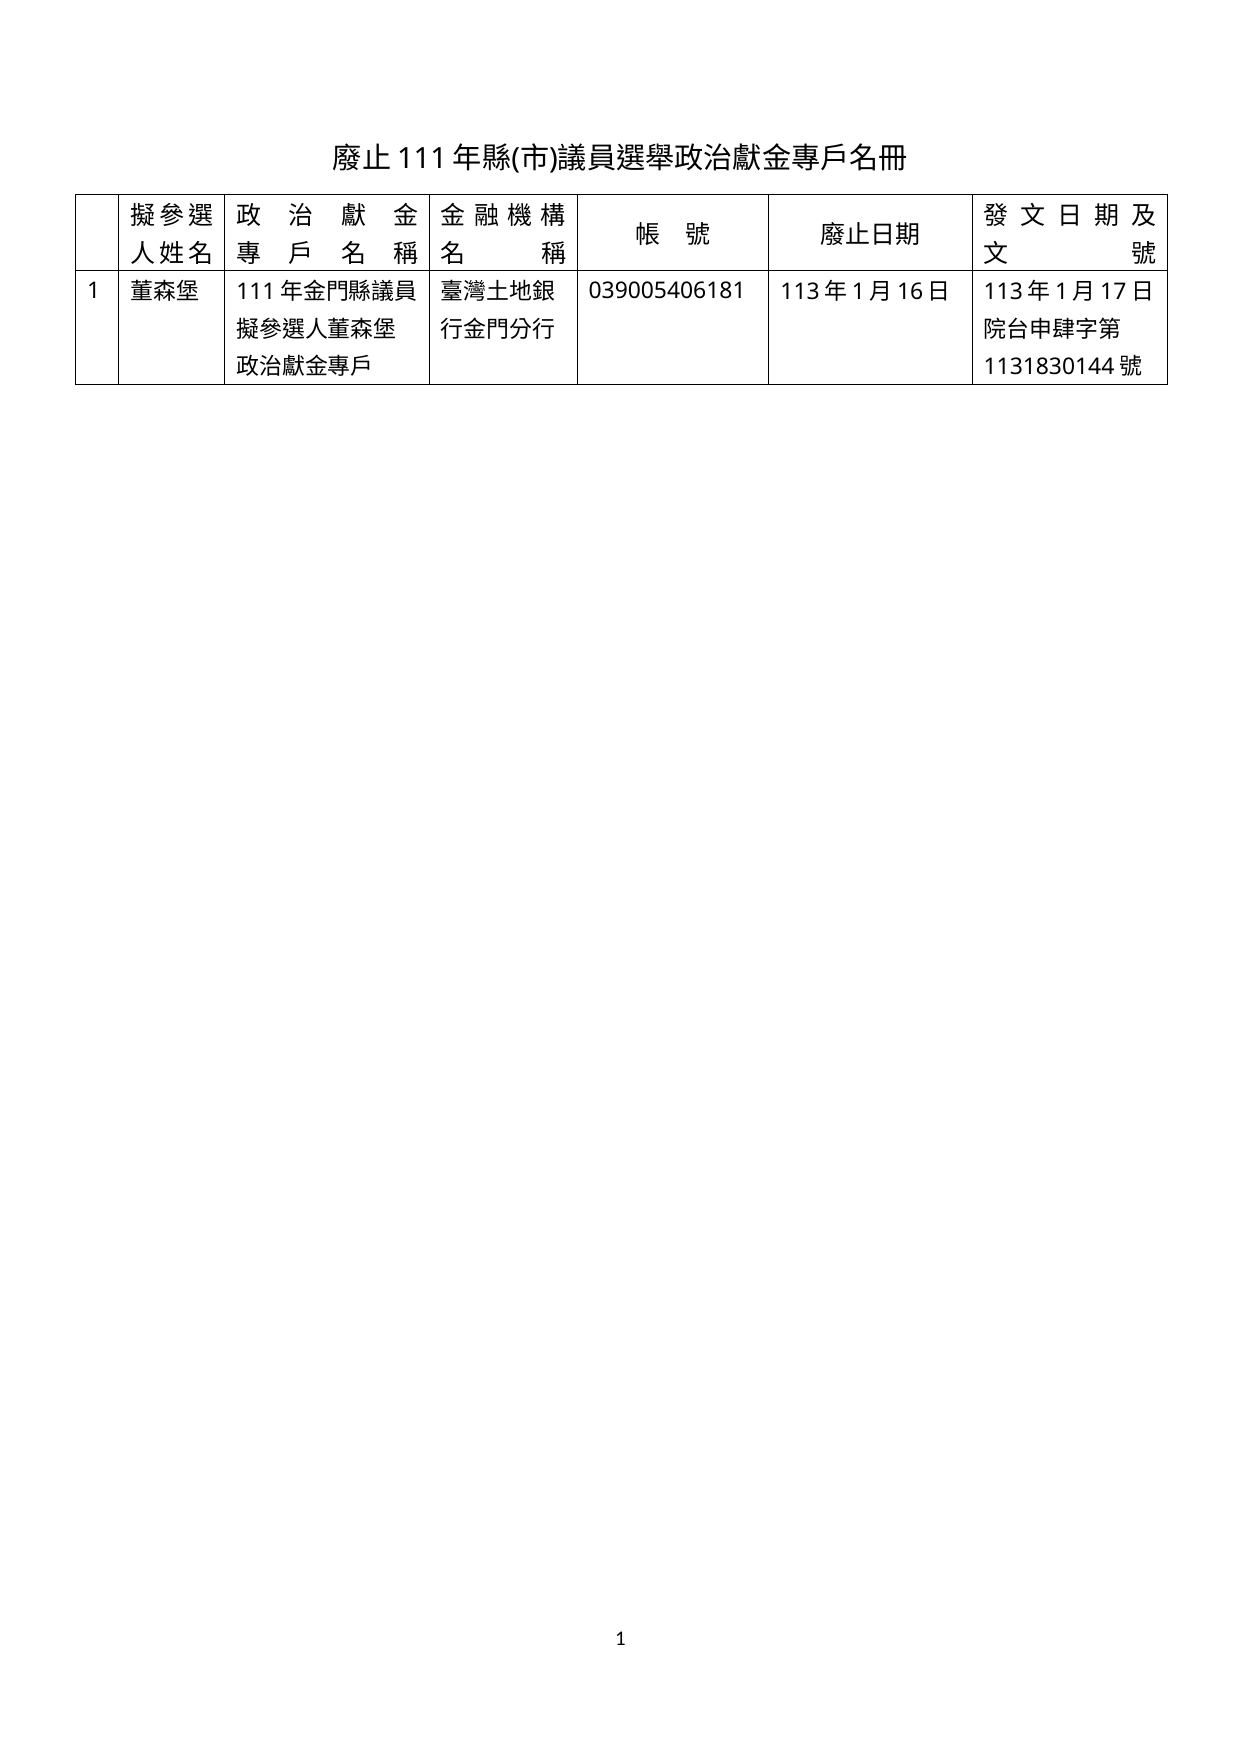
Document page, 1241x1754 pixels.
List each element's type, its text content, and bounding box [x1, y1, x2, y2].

table_cell 113年1月16日 [769, 271, 972, 383]
text 廢止111年縣(市)議員選舉政治獻金專戶名冊 [75, 119, 1165, 194]
table_header 發文日期及 文號 [973, 195, 1167, 270]
table_header 帳號 [578, 195, 768, 270]
table_cell 111年金門縣議員擬參選人董森堡政治獻金專戶 [225, 271, 429, 383]
table_header 政治獻金 專戶名稱 [225, 195, 429, 270]
table_cell 113年1月17日 院台申肆字第1131830144號 [973, 271, 1167, 383]
table_cell 1 [76, 271, 118, 383]
table_header 廢止日期 [769, 195, 972, 270]
table_header [76, 195, 118, 270]
table_cell 臺灣土地銀行金門分行 [430, 271, 577, 383]
table_cell 039005406181 [578, 271, 768, 383]
table_cell 董森堡 [119, 271, 224, 383]
table_header 擬參選人姓名 [119, 195, 224, 270]
table_header 金融機構 名稱 [430, 195, 577, 270]
